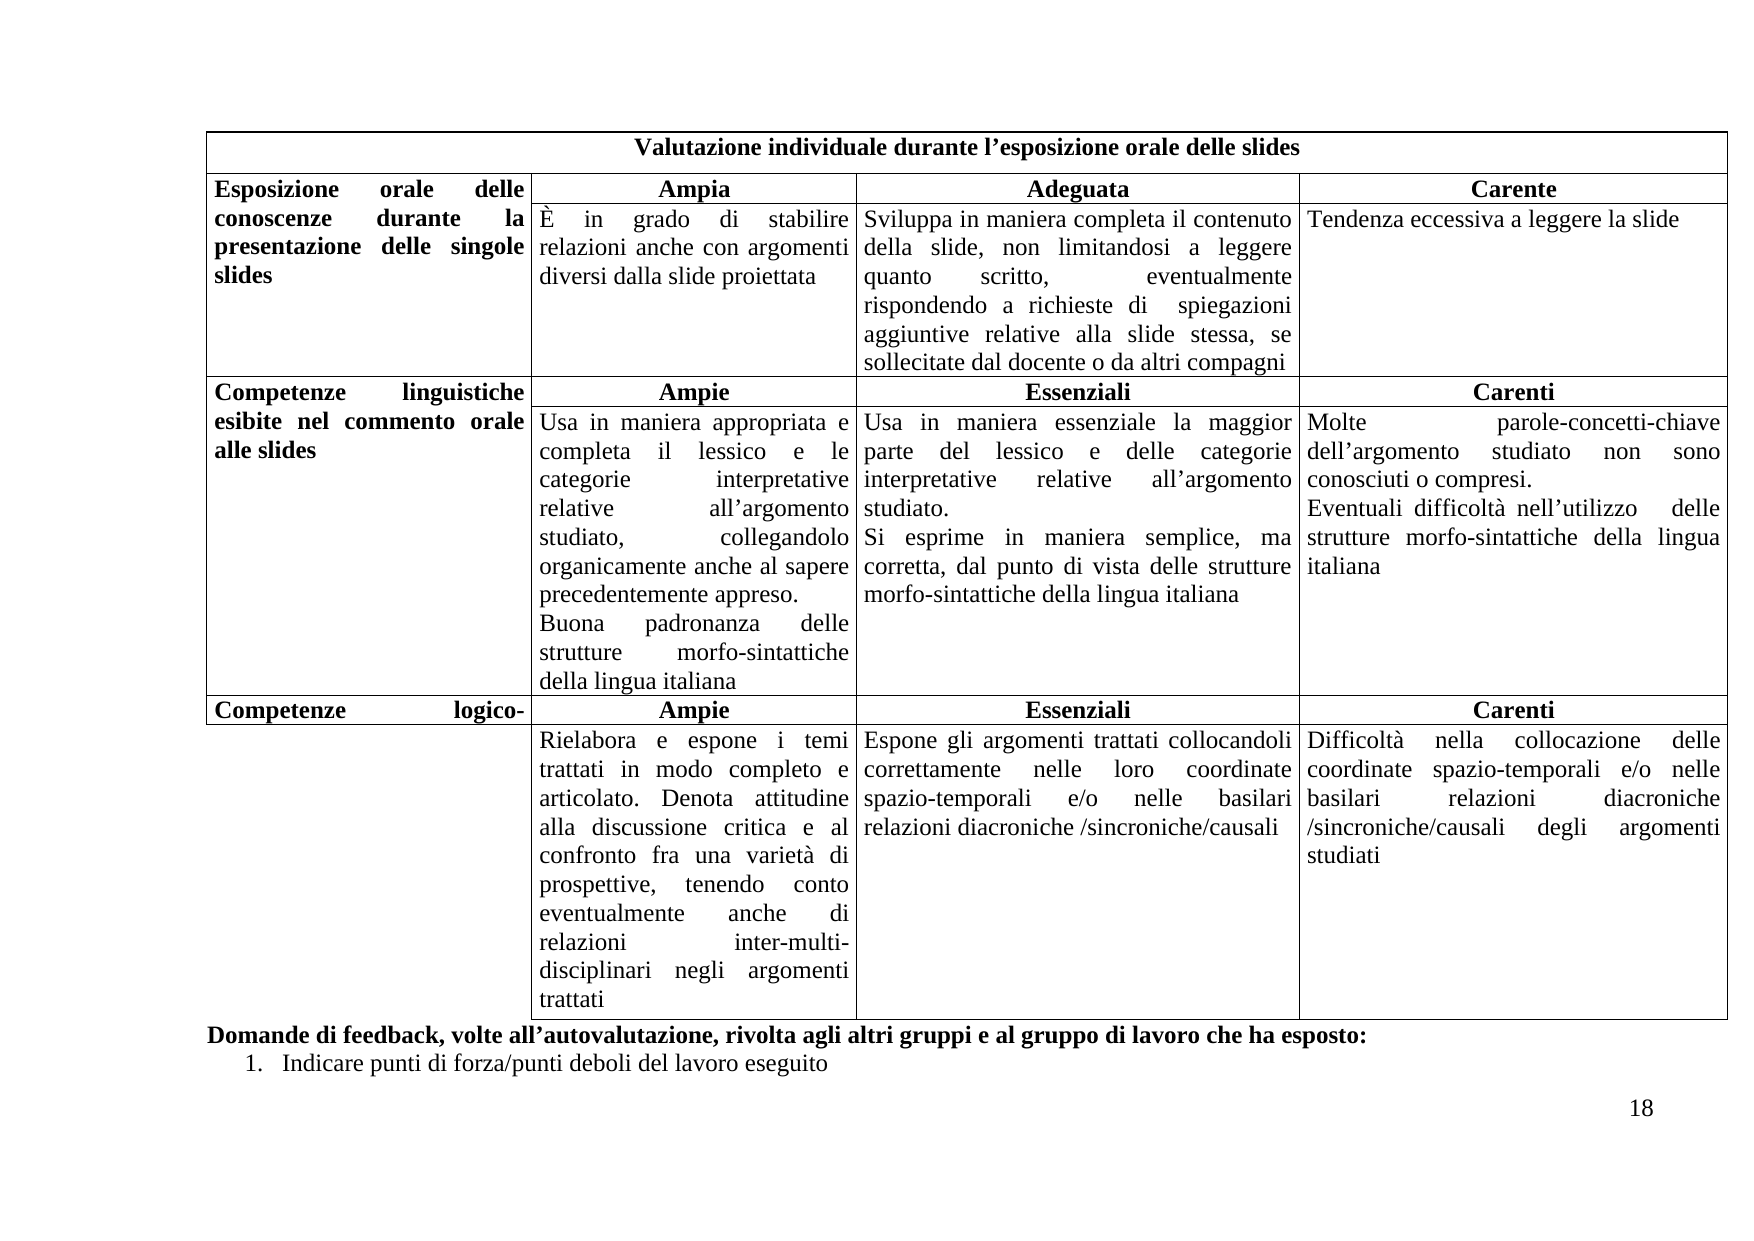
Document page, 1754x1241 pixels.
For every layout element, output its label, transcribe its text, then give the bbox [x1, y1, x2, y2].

table_cell Usa in maniera essenziale la maggior parte del lessico e delle categorie interpretative relative all’argomento studiato. Si esprime in maniera semplice, ma corretta, dal punto di vista delle strutture morfo-sintattiche della lingua italiana [857, 407, 1299, 694]
table_cell Difficoltà nella collocazione delle coordinate spazio-temporali e/o nelle basilari relazioni diacroniche /sincroniche/causali degli argomenti studiati [1300, 725, 1727, 1019]
table_cell Molte parole-concetti-chiave dell’argomento studiato non sono conosciuti o compresi. Eventuali difficoltà nell’utilizzo delle strutture morfo-sintattiche della lingua italiana [1300, 407, 1727, 694]
table_cell È in grado di stabilire relazioni anche con argomenti diversi dalla slide proiettata [532, 204, 856, 376]
table_cell Carenti [1300, 377, 1727, 406]
table_cell Ampia [532, 174, 856, 203]
table_cell Esposizione orale delle conoscenze durante la presentazione delle singole slides [207, 174, 531, 376]
table_header Valutazione individuale durante l’esposizione orale delle slides [207, 133, 1727, 173]
list Indicare punti di forza/punti deboli del lavoro eseguito [244, 1048, 1654, 1077]
table_cell Usa in maniera appropriata e completa il lessico e le categorie interpretative relative all’argomento studiato, collegandolo organicamente anche al sapere precedentemente appreso. Buona padronanza delle strutture morfo-sintattiche della lingua italiana [532, 407, 856, 694]
table_cell Rielabora e espone i temi trattati in modo completo e articolato. Denota attitudine alla discussione critica e al confronto fra una varietà di prospettive, tenendo conto eventualmente anche di relazioni inter-multi-disciplinari negli argomenti trattati [532, 725, 856, 1019]
table_cell Tendenza eccessiva a leggere la slide [1300, 204, 1727, 376]
table_cell Essenziali [857, 377, 1299, 406]
table_cell Ampie [532, 377, 856, 406]
table_cell Adeguata [857, 174, 1299, 203]
table_cell Competenze logico-argomentative nel cogliere correlazioni significative esibite nel commento orale alle slides [207, 696, 531, 724]
table_cell Espone gli argomenti trattati collocandoli correttamente nelle loro coordinate spazio-temporali e/o nelle basilari relazioni diacroniche /sincroniche/causali [857, 725, 1299, 1019]
table_cell Competenze linguistiche esibite nel commento orale alle slides [207, 377, 531, 694]
table_cell Carenti [1300, 696, 1727, 724]
table_cell Sviluppa in maniera completa il contenuto della slide, non limitandosi a leggere quanto scritto, eventualmente rispondendo a richieste di spiegazioni aggiuntive relative alla slide stessa, se sollecitate dal docente o da altri compagni [857, 204, 1299, 376]
table_cell Essenziali [857, 696, 1299, 724]
table_cell Ampie [532, 696, 856, 724]
table_cell Carente [1300, 174, 1727, 203]
text Domande di feedback, volte all’autovalutazione, rivolta agli altri gruppi e al gruppo di lavoro che ha esposto: [207, 1020, 1754, 1048]
